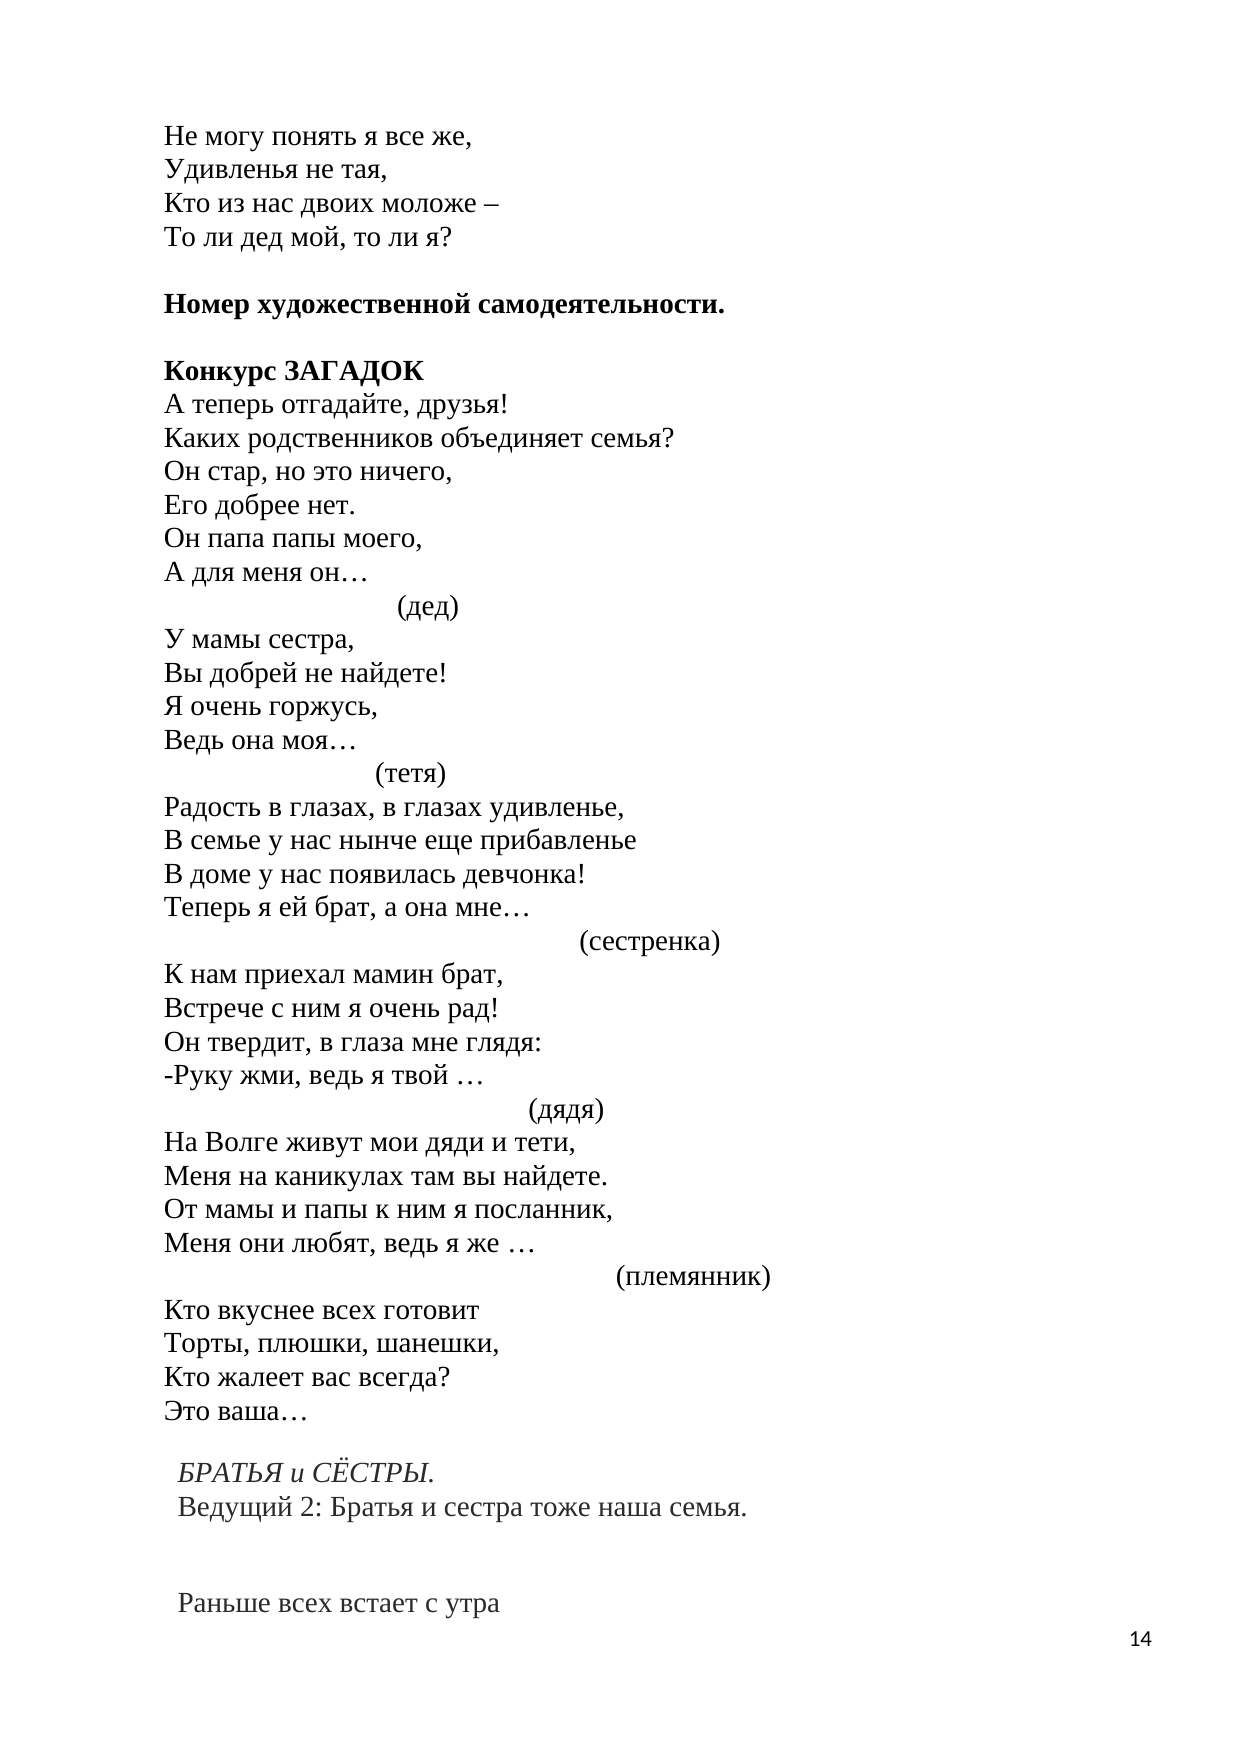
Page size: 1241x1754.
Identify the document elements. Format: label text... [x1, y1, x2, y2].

text Кто из нас двоих моложе – [163, 185, 1152, 219]
text Торты, плюшки, шанешки, [163, 1326, 1152, 1359]
text Встрече с ним я очень рад! [163, 990, 1152, 1024]
text (дядя) [163, 1091, 1152, 1124]
text Это ваша… [163, 1393, 1152, 1426]
text Меня они любят, ведь я же … [163, 1225, 1152, 1258]
text БРАТЬЯ и СЁСТРЫ. Ведущий 2: Братья и сестра тоже наша семья. [177, 1455, 1152, 1522]
text -Руку жми, ведь я твой … [163, 1057, 1152, 1091]
text (племянник) [163, 1258, 1152, 1292]
text К нам приехал мамин брат, [163, 957, 1152, 990]
text Теперь я ей брат, а она мне… [163, 889, 1152, 923]
text Конкурс ЗАГАДОК [163, 353, 1152, 386]
text Каких родственников объединяет семья? [163, 420, 1152, 453]
text (дед) [163, 588, 1152, 621]
text Ведь она моя… [163, 722, 1152, 755]
text А для меня он… [163, 554, 1152, 588]
text В доме у нас появилась девчонка! [163, 856, 1152, 889]
text На Волге живут мои дяди и тети, [163, 1124, 1152, 1158]
text То ли дед мой, то ли я? [163, 219, 1152, 252]
text Номер художественной самодеятельности. [163, 286, 1152, 319]
text Не могу понять я все же, [163, 118, 1152, 152]
text Вы добрей не найдете! [163, 655, 1152, 688]
text (тетя) [163, 755, 1152, 789]
text Радость в глазах, в глазах удивленье, [163, 789, 1152, 822]
text В семье у нас нынче еще прибавленье [163, 822, 1152, 856]
text Кто жалеет вас всегда? [163, 1359, 1152, 1393]
text У мамы сестра, [163, 621, 1152, 655]
text Он стар, но это ничего, [163, 453, 1152, 487]
text Кто вкуснее всех готовит [163, 1292, 1152, 1326]
text Его добрее нет. [163, 487, 1152, 521]
text Он папа папы моего, [163, 521, 1152, 554]
text Удивленья не тая, [163, 152, 1152, 185]
text (сестренка) [163, 923, 1152, 957]
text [177, 1552, 1152, 1619]
text Я очень горжусь, [163, 688, 1152, 722]
text А теперь отгадайте, друзья! [163, 386, 1152, 420]
text Он твердит, в глаза мне глядя: [163, 1024, 1152, 1057]
text От мамы и папы к ним я посланник, [163, 1191, 1152, 1225]
text Меня на каникулах там вы найдете. [163, 1158, 1152, 1191]
